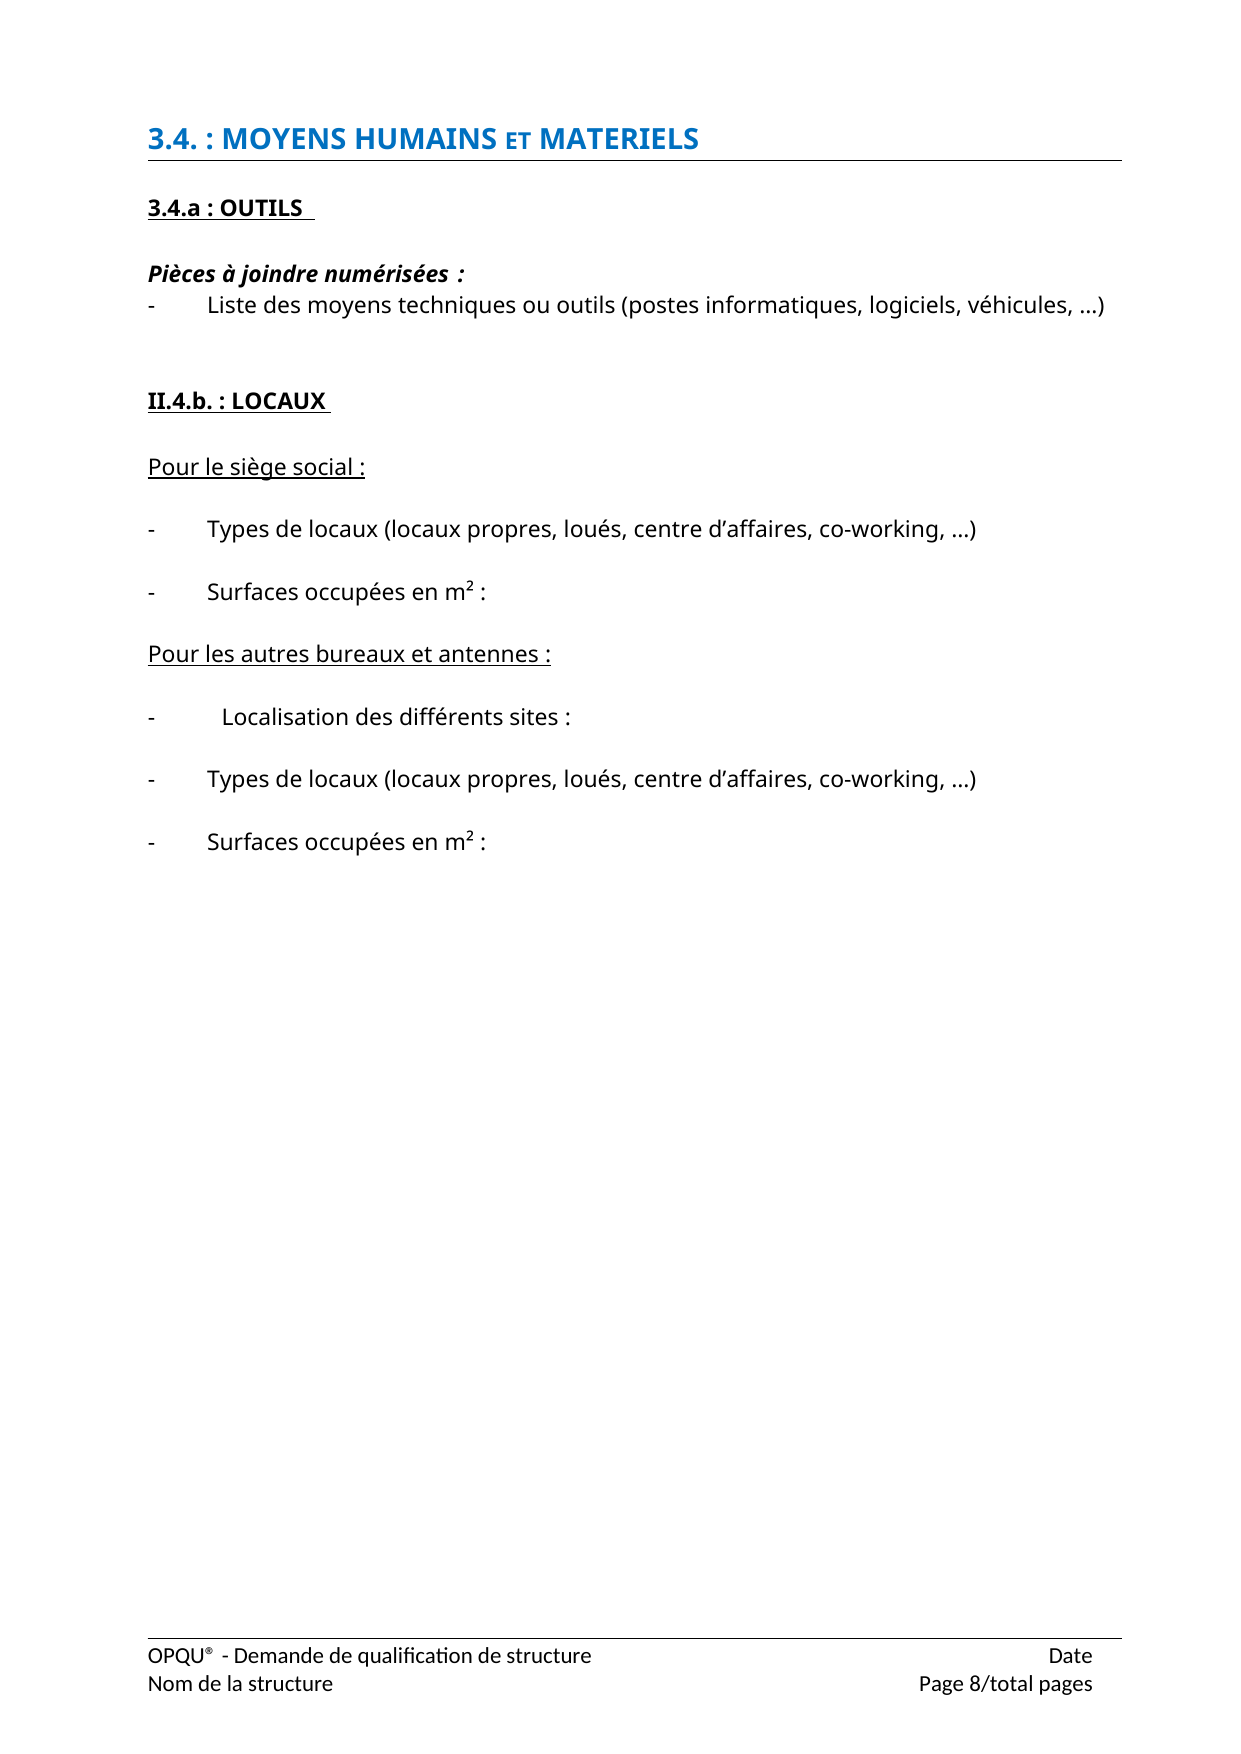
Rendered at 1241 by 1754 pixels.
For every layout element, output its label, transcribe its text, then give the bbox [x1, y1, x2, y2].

text Pour les autres bureaux et antennes : [148, 638, 1122, 669]
text 3.4.a : OUTILS [148, 192, 1122, 223]
text 3.4. : MOYENS HUMAINS et MATERIELS [148, 118, 1122, 160]
text - Liste des moyens techniques ou outils (postes informatiques, logiciels, véhicules, …) [148, 289, 1122, 320]
text - Surfaces occupées en m² : [148, 576, 1122, 607]
text II.4.b. : LOCAUX [148, 385, 1122, 417]
text - Localisation des différents sites : [148, 701, 1122, 732]
text - Types de locaux (locaux propres, loués, centre d’affaires, co-working, …) [148, 763, 1122, 794]
text Pour le siège social : [148, 451, 1122, 482]
text - Surfaces occupées en m² : [148, 826, 1122, 857]
text Pièces à joindre numérisées : [148, 257, 1122, 289]
text - Types de locaux (locaux propres, loués, centre d’affaires, co-working, …) [148, 513, 1122, 544]
